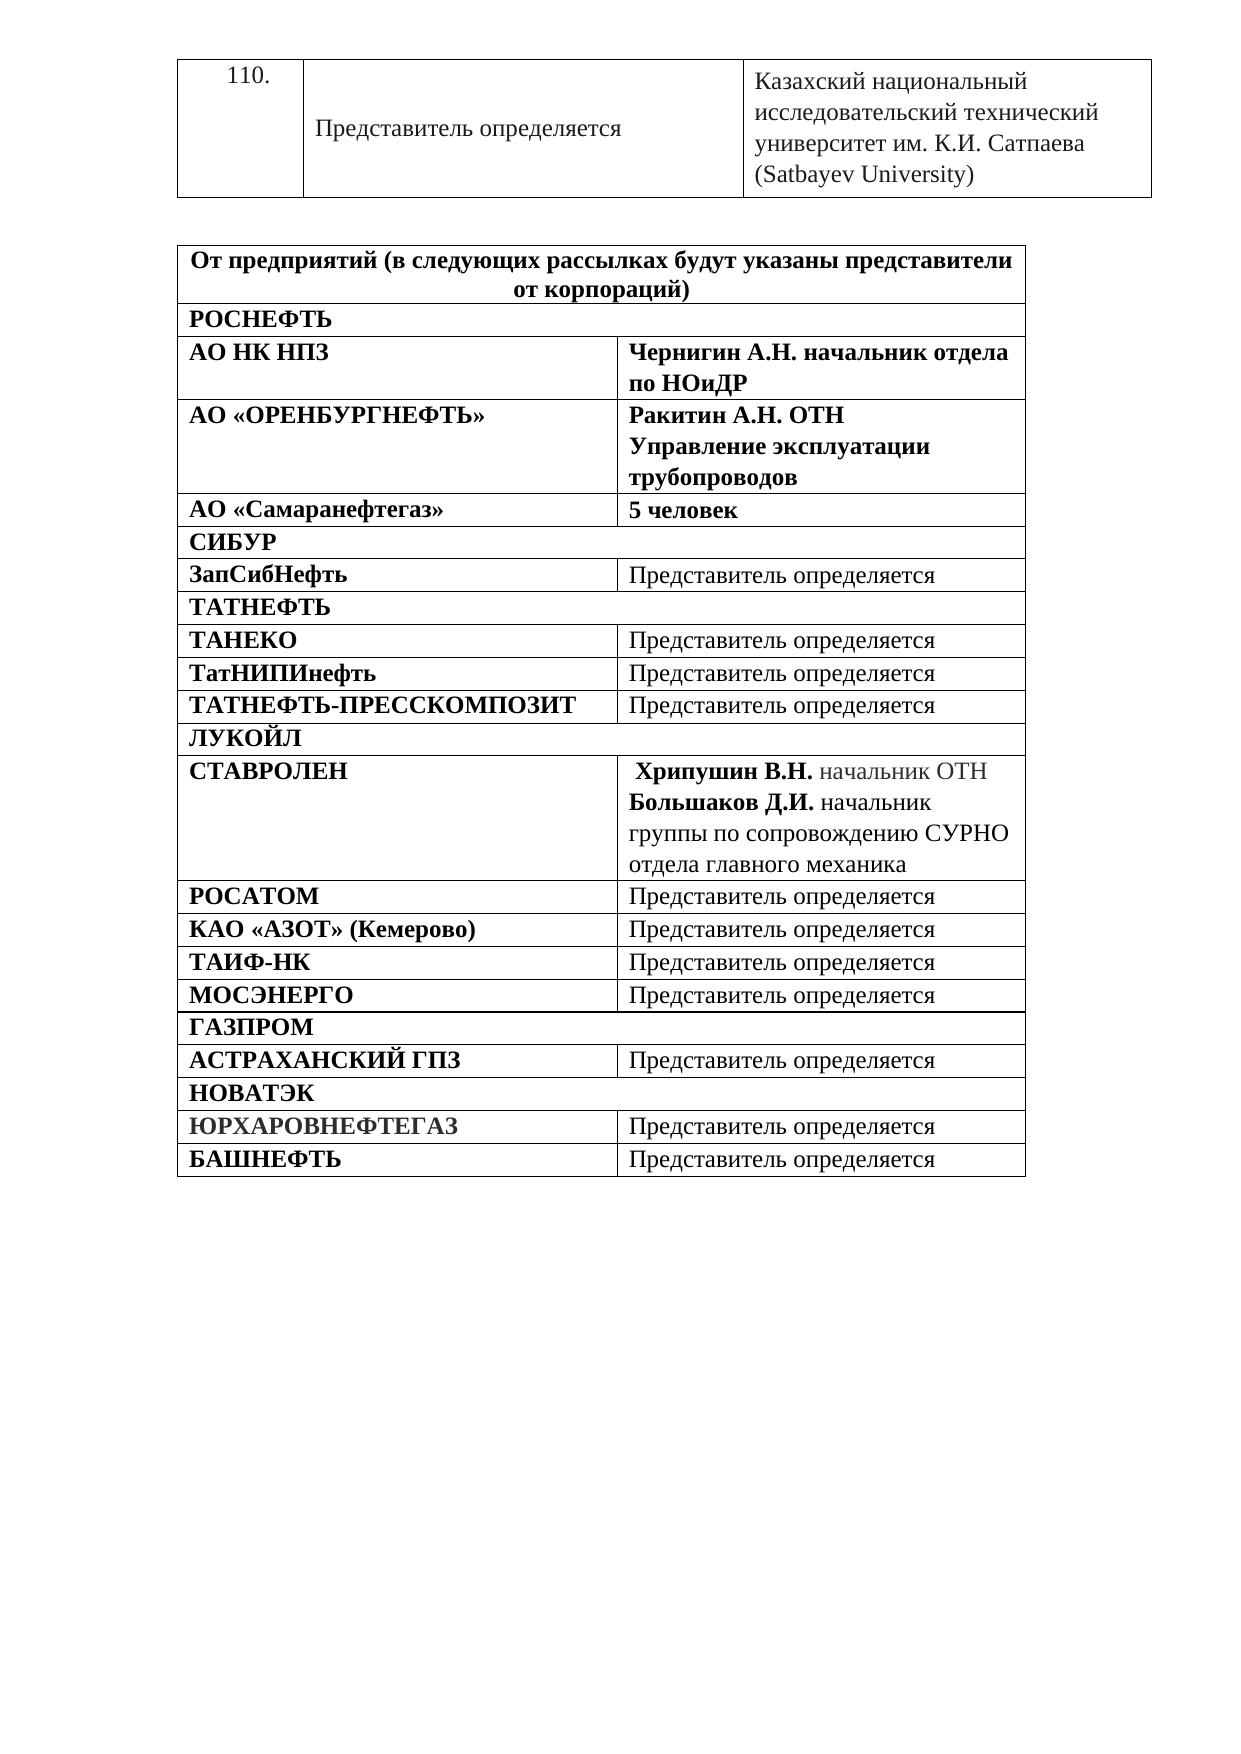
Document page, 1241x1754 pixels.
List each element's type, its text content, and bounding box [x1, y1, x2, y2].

table_cell Представитель определяется [618, 1144, 1025, 1176]
table_cell Представитель определяется [618, 1111, 1025, 1143]
table_cell СИБУР [178, 527, 1025, 558]
table_cell ТАНЕКО [178, 625, 617, 657]
table_cell 5 человек [618, 494, 1025, 526]
table_cell Хрипушин В.Н. начальник ОТН Большаков Д.И. начальник группы по сопровождению СУРНО отдела главного механика [618, 756, 1025, 880]
table_cell СТАВРОЛЕН [178, 756, 617, 880]
table_cell Представитель определяется [618, 947, 1025, 979]
table_cell Чернигин А.Н. начальник отдела по НОиДР [618, 337, 1025, 399]
table_cell АО НК НПЗ [178, 337, 617, 399]
table_cell Представитель определяется [618, 914, 1025, 946]
table_cell РОСАТОМ [178, 881, 617, 913]
table_cell Представитель определяется [618, 658, 1025, 689]
table_cell Представитель определяется [618, 1045, 1025, 1077]
table_cell ТАТНЕФТЬ [178, 592, 1025, 624]
table_cell ЮРХАРОВНЕФТЕГАЗ [178, 1111, 617, 1143]
table_cell МОСЭНЕРГО [178, 980, 617, 1011]
table_cell БАШНЕФТЬ [178, 1144, 617, 1176]
table_cell АСТРАХАНСКИЙ ГПЗ [178, 1045, 617, 1077]
table_cell Представитель определяется [618, 625, 1025, 657]
table_cell РОСНЕФТЬ [178, 304, 1025, 336]
table_cell [178, 60, 303, 197]
table_cell ЛУКОЙЛ [178, 724, 1025, 755]
table_cell НОВАТЭК [178, 1078, 1025, 1110]
table_cell Ракитин А.Н. ОТН Управление эксплуатации трубопроводов [618, 400, 1025, 493]
table_cell ГАЗПРОМ [178, 1013, 1025, 1044]
table_cell ЗапСибНефть [178, 559, 617, 591]
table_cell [304, 60, 743, 197]
table_cell ТАТНЕФТЬ-ПРЕССКОМПОЗИТ [178, 691, 617, 722]
table_cell Представитель определяется [618, 559, 1025, 591]
table_cell Представитель определяется [618, 980, 1025, 1011]
table_cell КАО «АЗОТ» (Кемерово) [178, 914, 617, 946]
table_cell АО «ОРЕНБУРГНЕФТЬ» [178, 400, 617, 493]
table_cell Представитель определяется [618, 691, 1025, 722]
table_cell Представитель определяется [618, 881, 1025, 913]
table_cell ТатНИПИнефть [178, 658, 617, 689]
table_cell ТАИФ-НК [178, 947, 617, 979]
table_header От предприятий (в следующих рассылках будут указаны представители от корпораций) [178, 246, 1025, 303]
table_cell АО «Самаранефтегаз» [178, 494, 617, 526]
table_cell Казахский национальный исследовательский технический университет им. К.И. Сатпаева (Satbayev University) [744, 60, 1151, 197]
